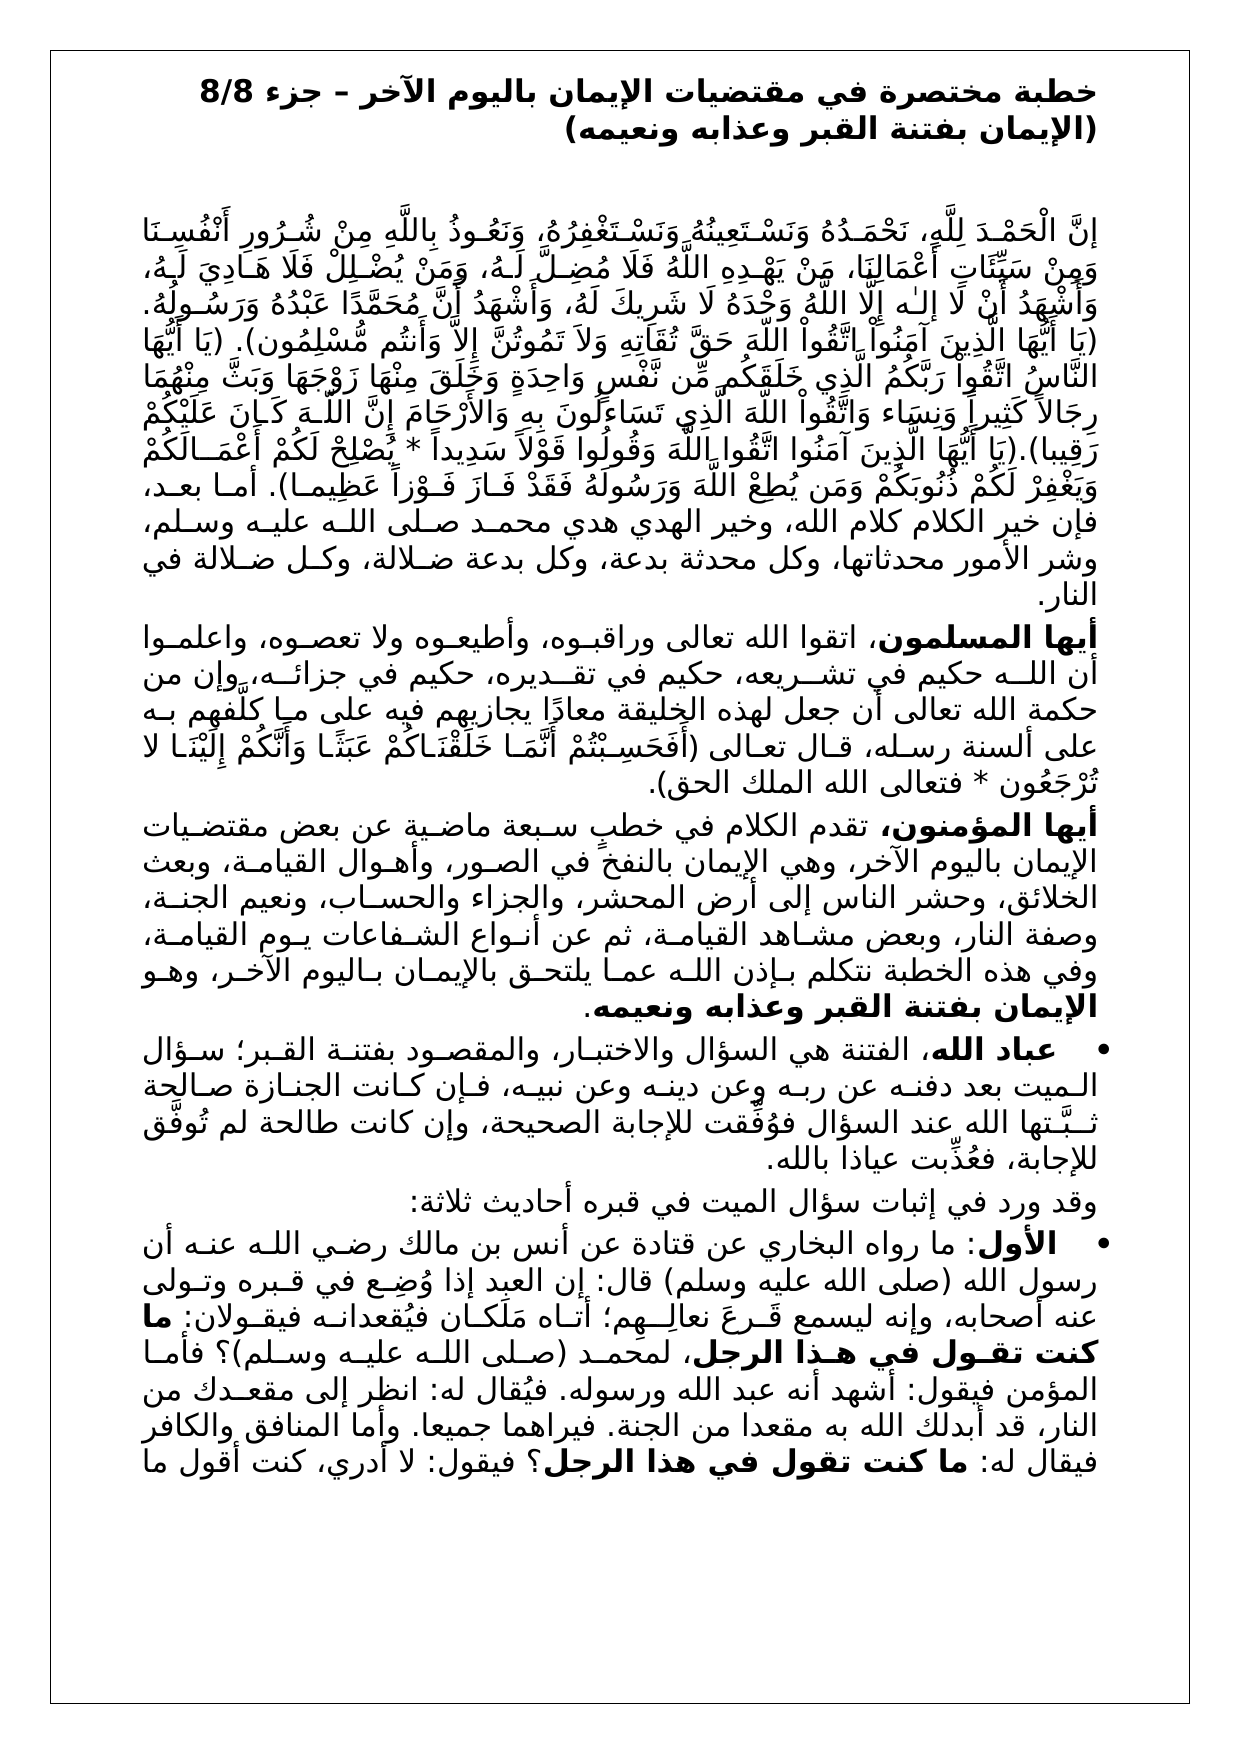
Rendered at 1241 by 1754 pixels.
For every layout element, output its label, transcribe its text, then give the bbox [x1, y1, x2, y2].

text أيها المؤمنون، تقدم الكلام في خطبٍ سبعة ماضية عن بعض مقتضيات الإيمان باليوم الآخر، وهي الإيمان بالنفخ في الصور، وأهوال القيامة، وبعث الخلائق، وحشر الناس إلى أرض المحشر، والجزاء والحساب، ونعيم الجنة، وصفة النار، وبعض مشاهد القيامة، ثم عن أنواع الشفاعات يوم القيامة، وفي هذه الخطبة نتكلم بإذن الله عما يلتحق بالإيمان باليوم الآخر، وهو الإيمان بفتنة القبر وعذابه ونعيمه. [142, 807, 1098, 1025]
text أيها المسلمون، اتقوا الله تعالى وراقبوه، وأطيعوه ولا تعصوه، واعلموا أن الله حكيم في تشريعه، حكيم في تقديره، حكيم في جزائه، وإن من حكمة الله تعالى أن جعل لهذه الخليقة معادًا يجازيهم فيه على ما كلَّفهم به على ألسنة رسله، قال تعالى ﴿‏أَفَحَسِبْتُمْ أَنَّمَا خَلَقْنَاكُمْ عَبَثًا وَأَنَّكُمْ إِلَيْنَا لا تُرْجَعُون * فتعالى الله الملك الحق﴾. [142, 619, 1098, 801]
list عباد الله، الفتنة هي السؤال والاختبار، والمقصود بفتنة القبر؛ سؤال الـميت بعد دفنه عن ربه وعن دينه وعن نبيه، فإن كانت الجنازة صالحة ثــبَّـتها الله عند السؤال فوُفِّقت للإجابة الصحيحة، وإن كانت طالحة لم تُوفَّق للإجابة، فعُذِّبت عياذا بالله. [142, 1031, 1098, 1177]
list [142, 1226, 1098, 1480]
text وقد ورد في إثبات سؤال الميت في قبره أحاديث ثلاثة: [142, 1183, 1098, 1219]
text إنَّ الْحَمْدَ لِلَّهِ، نَحْمَدُهُ وَنَسْتَعِينُهُ وَنَسْتَغْفِرُهُ، وَنَعُوذُ بِاللَّهِ مِنْ شُرُورِ أَنْفُسِنَا وَمِنْ سَيِّئَاتِ أَعْمَالِنَا، مَنْ يَهْدِهِ اللَّهُ فَلَا مُضِلَّ لَهُ، وَمَنْ يُضْلِلْ فَلَا هَادِيَ لَهُ، وَأَشْهَدُ أَنْ لَا إلـٰه إِلَّا اللَّهُ وَحْدَهُ لَا شَرِيكَ لَهُ، وَأَشْهَدُ أَنَّ مُحَمَّدًا عَبْدُهُ وَرَسُولُهُ. (يَا أَيُّهَا الَّذِينَ آمَنُواْ اتَّقُواْ اللّهَ حَقَّ تُقَاتِهِ وَلاَ تَمُوتُنَّ إِلاَّ وَأَنتُم مُّسْلِمُون). (يَا أَيُّهَا النَّاسُ اتَّقُواْ رَبَّكُمُ الَّذِي خَلَقَكُم مِّن نَّفْسٍ وَاحِدَةٍ وَخَلَقَ مِنْهَا زَوْجَهَا وَبَثَّ مِنْهُمَا رِجَالاً كَثِيراً وَنِسَاء وَاتَّقُواْ اللّهَ الَّذِي تَسَاءلُونَ بِهِ وَالأَرْحَامَ إِنَّ اللّهَ كَانَ عَلَيْكُمْ رَقِيبا).(يَا أَيُّهَا الَّذِينَ آمَنُوا اتَّقُوا اللَّهَ وَقُولُوا قَوْلاً سَدِيداً * يُصْلِحْ لَكُمْ أَعْمَالَكُمْ وَيَغْفِرْ لَكُمْ ذُنُوبَكُمْ وَمَن يُطِعْ اللَّهَ وَرَسُولَهُ فَقَدْ فَازَ فَوْزاً عَظِيما). أما بعد، فإن خير الكلام كلام الله، وخير الهدي هدي محمد صلى الله عليه وسلم، وشر الأمور محدثاتها، وكل محدثة بدعة، وكل بدعة ضلالة، وكل ضلالة في النار. [142, 213, 1098, 613]
